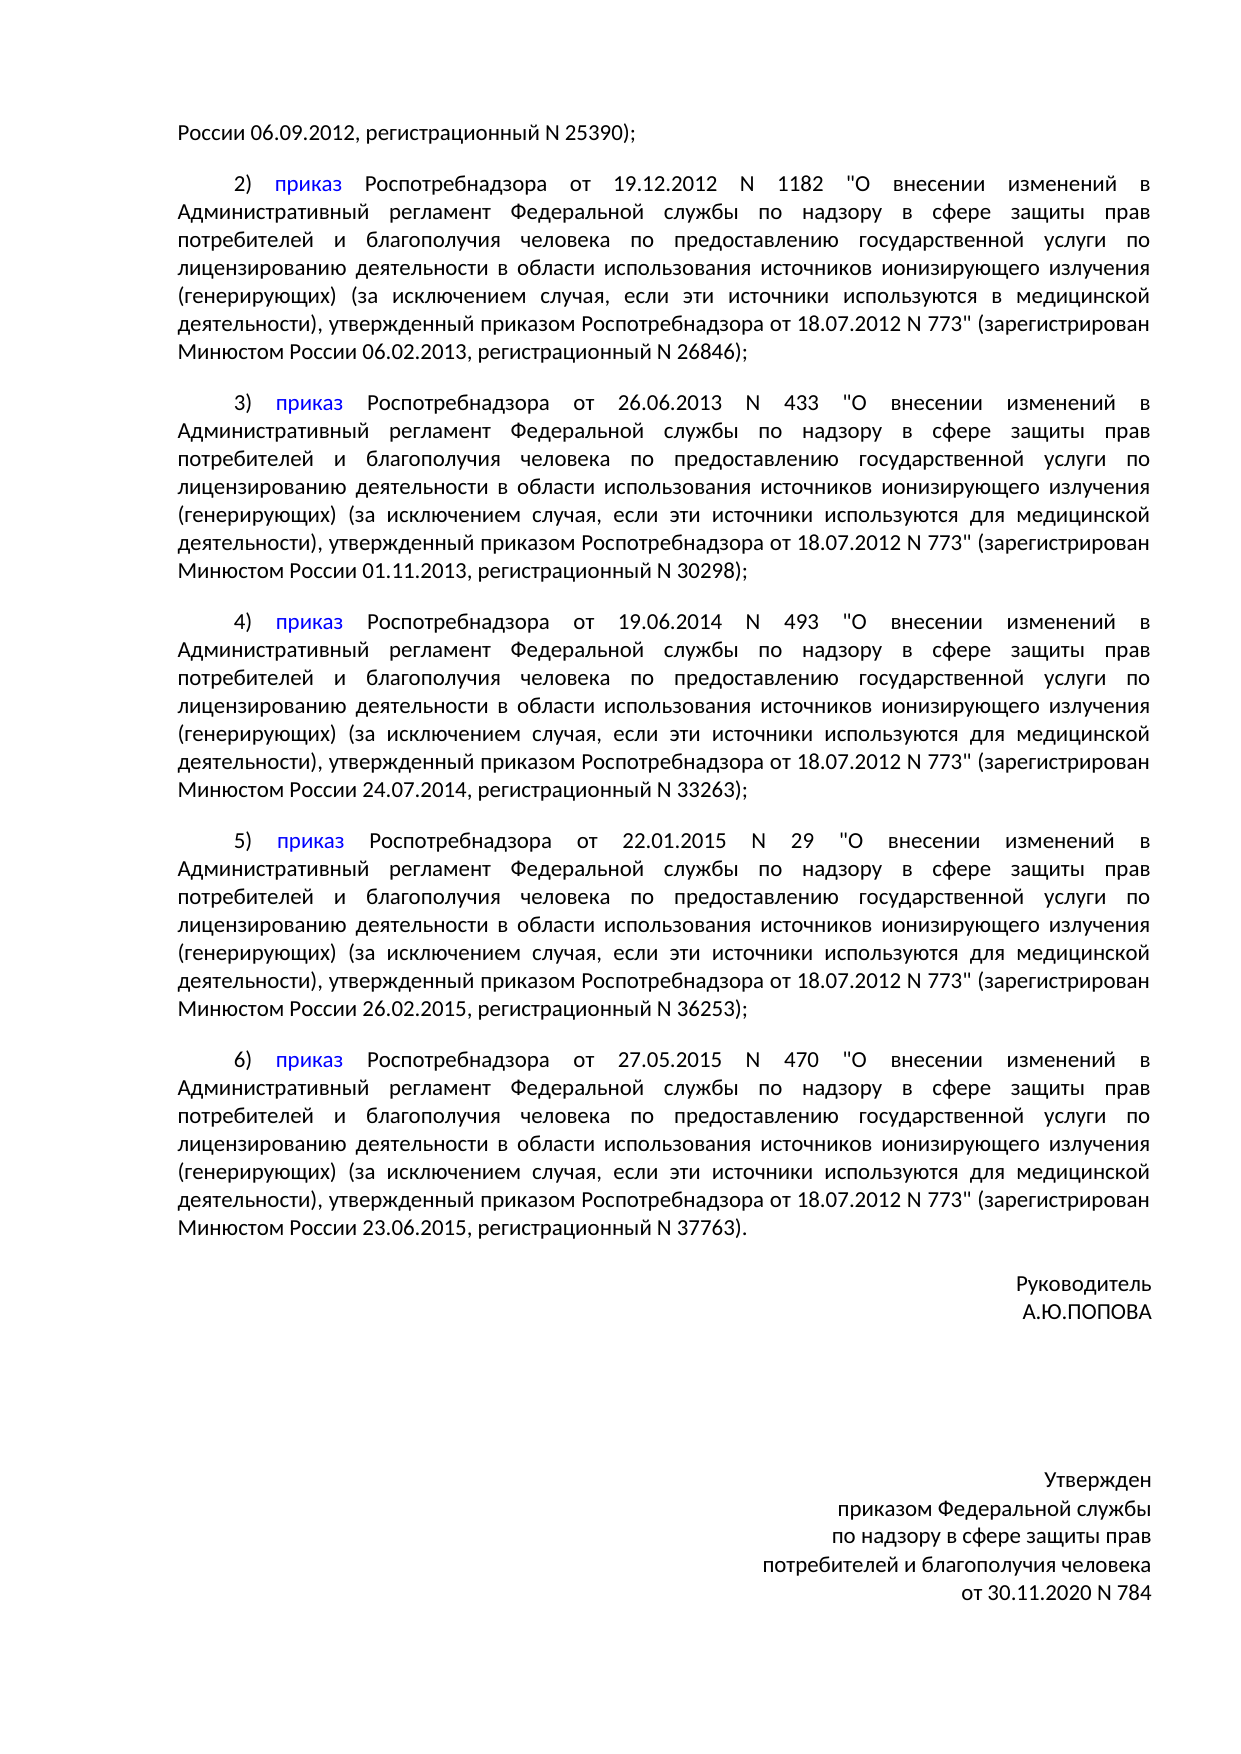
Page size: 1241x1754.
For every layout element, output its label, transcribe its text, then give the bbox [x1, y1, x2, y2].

text по надзору в сфере защиты прав [177, 1522, 1152, 1550]
text потребителей и благополучия человека [177, 1550, 1152, 1578]
text 6) приказ Роспотребнадзора от 27.05.2015 N 470 "О внесении изменений в Административный регламент Федеральной службы по надзору в сфере защиты прав потребителей и благополучия человека по предоставлению государственной услуги по лицензированию деятельности в области использования источников ионизирующего излучения (генерирующих) (за исключением случая, если эти источники используются для медицинской деятельности), утвержденный приказом Роспотребнадзора от 18.07.2012 N 773" (зарегистрирован Минюстом России 23.06.2015, регистрационный N 37763). [177, 1045, 1152, 1241]
text 4) приказ Роспотребнадзора от 19.06.2014 N 493 "О внесении изменений в Административный регламент Федеральной службы по надзору в сфере защиты прав потребителей и благополучия человека по предоставлению государственной услуги по лицензированию деятельности в области использования источников ионизирующего излучения (генерирующих) (за исключением случая, если эти источники используются для медицинской деятельности), утвержденный приказом Роспотребнадзора от 18.07.2012 N 773" (зарегистрирован Минюстом России 24.07.2014, регистрационный N 33263); [177, 607, 1152, 803]
text 5) приказ Роспотребнадзора от 22.01.2015 N 29 "О внесении изменений в Административный регламент Федеральной службы по надзору в сфере защиты прав потребителей и благополучия человека по предоставлению государственной услуги по лицензированию деятельности в области использования источников ионизирующего излучения (генерирующих) (за исключением случая, если эти источники используются для медицинской деятельности), утвержденный приказом Роспотребнадзора от 18.07.2012 N 773" (зарегистрирован Минюстом России 26.02.2015, регистрационный N 36253); [177, 826, 1152, 1022]
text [177, 118, 1152, 146]
text от 30.11.2020 N 784 [177, 1578, 1152, 1606]
text Руководитель [177, 1269, 1152, 1297]
text приказом Федеральной службы [177, 1494, 1152, 1522]
text А.Ю.ПОПОВА [177, 1297, 1152, 1326]
text 2) приказ Роспотребнадзора от 19.12.2012 N 1182 "О внесении изменений в Административный регламент Федеральной службы по надзору в сфере защиты прав потребителей и благополучия человека по предоставлению государственной услуги по лицензированию деятельности в области использования источников ионизирующего излучения (генерирующих) (за исключением случая, если эти источники используются в медицинской деятельности), утвержденный приказом Роспотребнадзора от 18.07.2012 N 773" (зарегистрирован Минюстом России 06.02.2013, регистрационный N 26846); [177, 169, 1152, 365]
text 3) приказ Роспотребнадзора от 26.06.2013 N 433 "О внесении изменений в Административный регламент Федеральной службы по надзору в сфере защиты прав потребителей и благополучия человека по предоставлению государственной услуги по лицензированию деятельности в области использования источников ионизирующего излучения (генерирующих) (за исключением случая, если эти источники используются для медицинской деятельности), утвержденный приказом Роспотребнадзора от 18.07.2012 N 773" (зарегистрирован Минюстом России 01.11.2013, регистрационный N 30298); [177, 388, 1152, 584]
text Утвержден [177, 1466, 1152, 1494]
